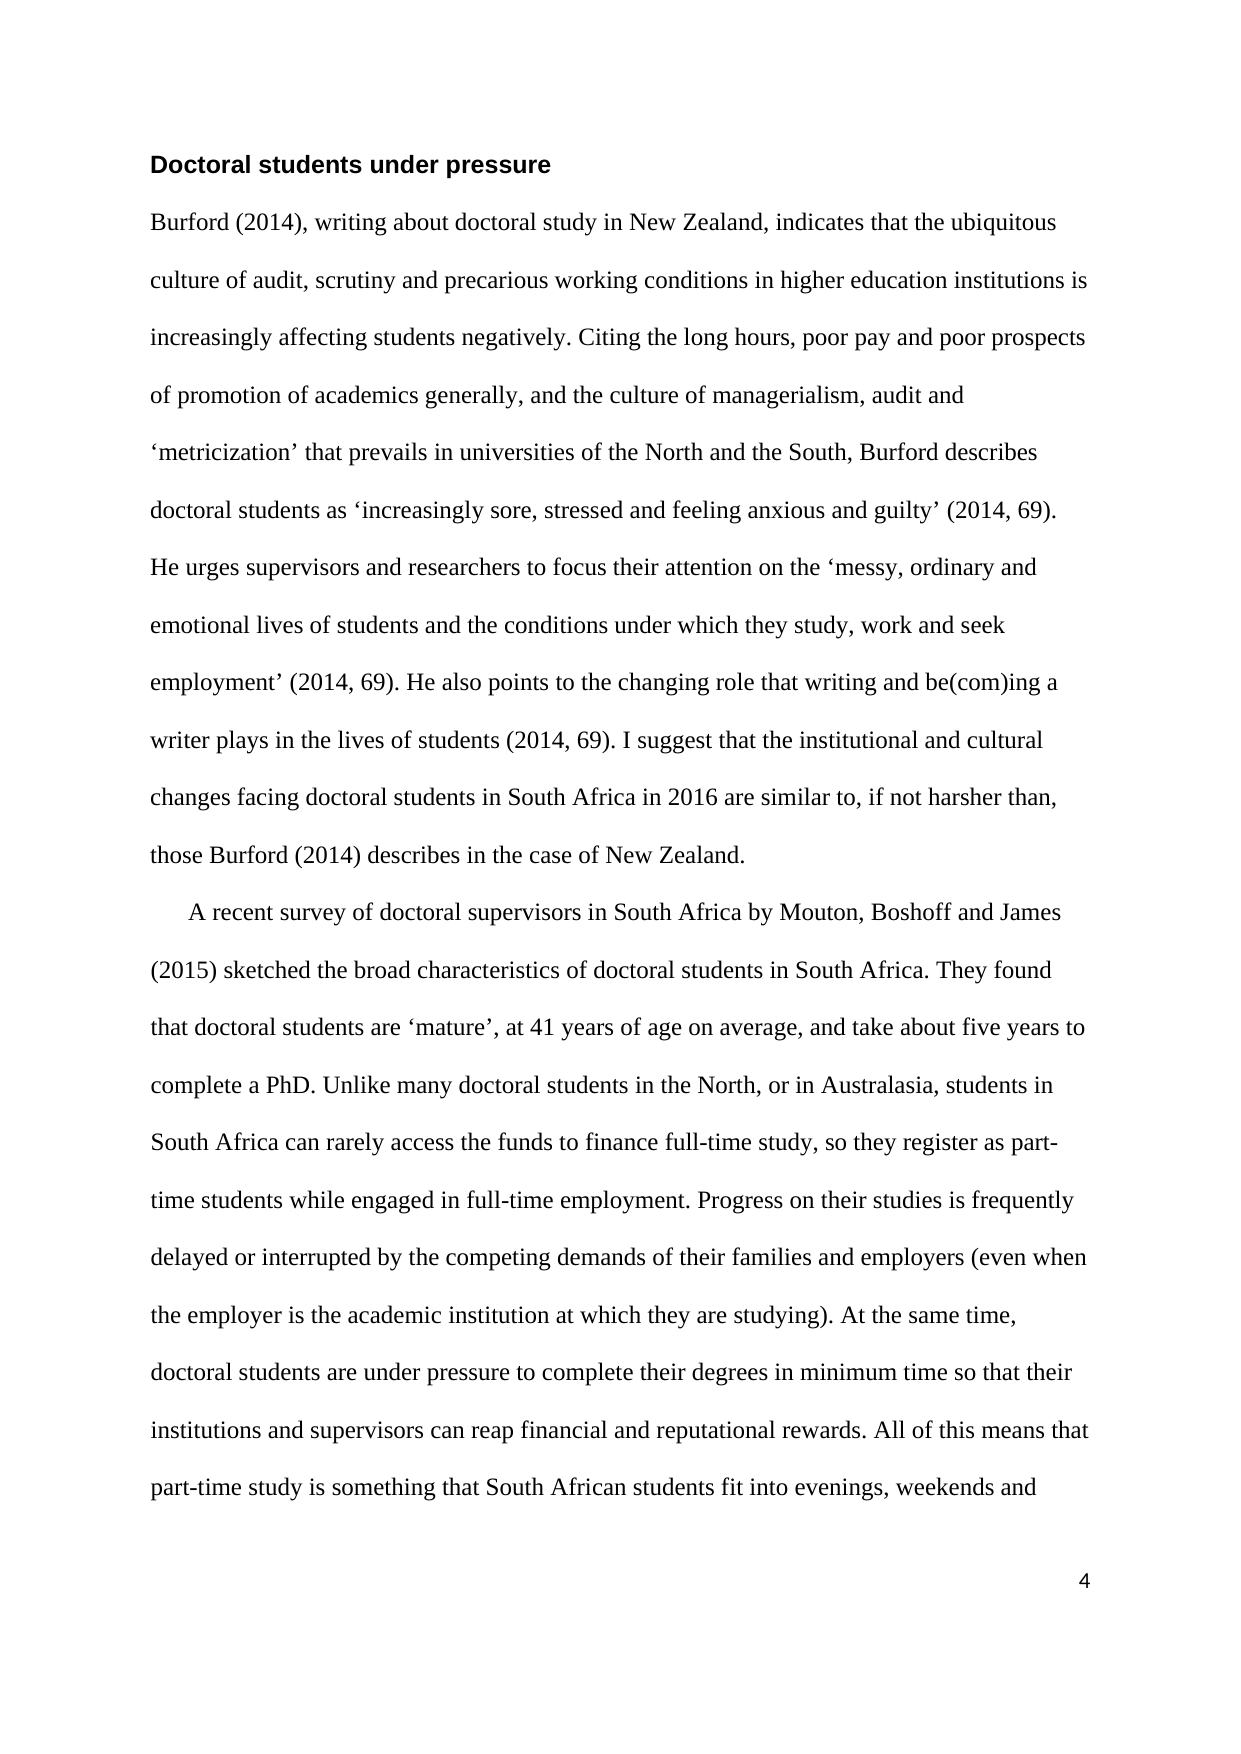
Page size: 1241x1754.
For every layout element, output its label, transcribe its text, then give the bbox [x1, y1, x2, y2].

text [150, 897, 1090, 1501]
text Doctoral students under pressure [150, 150, 1090, 179]
text Burford (2014), writing about doctoral study in New Zealand, indicates that the ubiquitous culture of audit, scrutiny and precarious working conditions in higher education institutions is increasingly affecting students negatively. Citing the long hours, poor pay and poor prospects of promotion of academics generally, and the culture of managerialism, audit and ‘metricization’ that prevails in universities of the North and the South, Burford describes doctoral students as ‘increasingly sore, stressed and feeling anxious and guilty’ (2014, 69). He urges supervisors and researchers to focus their attention on the ‘messy, ordinary and emotional lives of students and the conditions under which they study, work and seek employment’ (2014, 69). He also points to the changing role that writing and be(com)ing a writer plays in the lives of students (2014, 69). I suggest that the institutional and cultural changes facing doctoral students in South Africa in 2016 are similar to, if not harsher than, those Burford (2014) describes in the case of New Zealand. [150, 207, 1090, 869]
